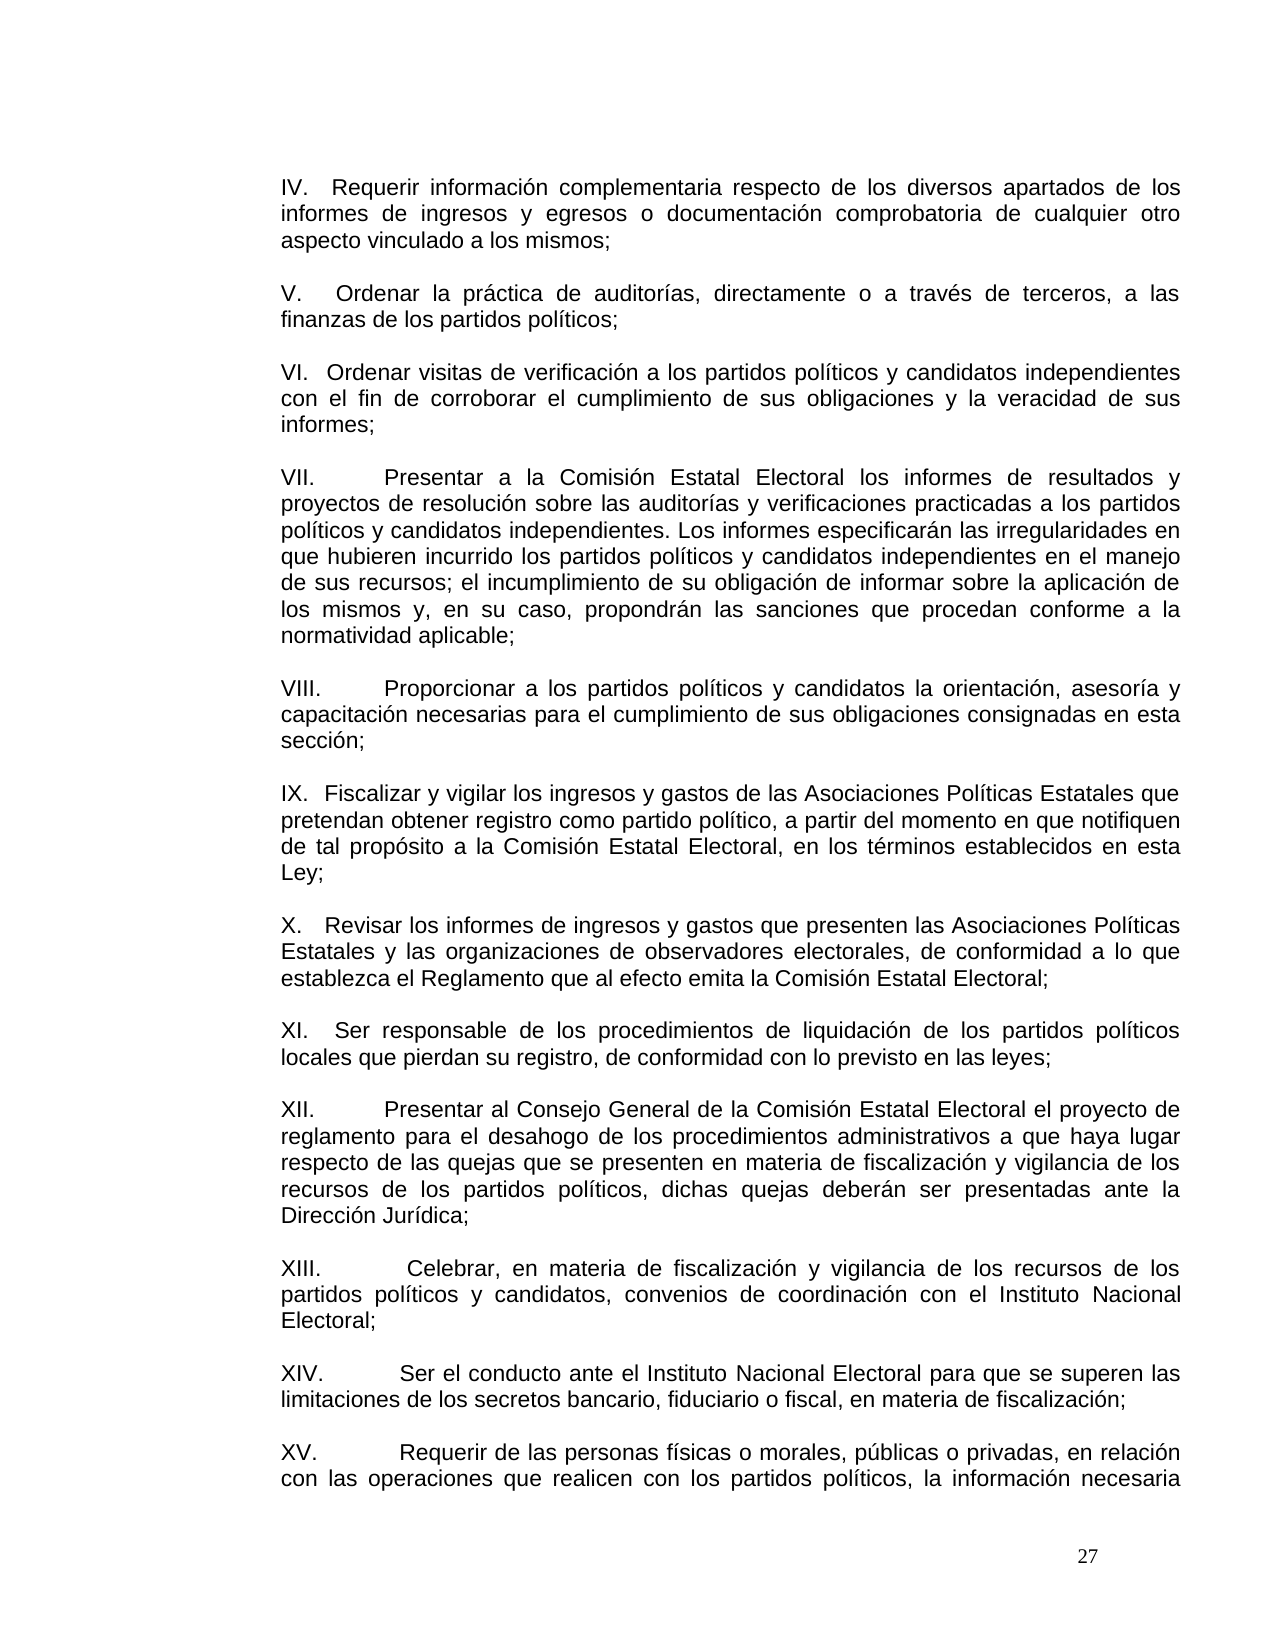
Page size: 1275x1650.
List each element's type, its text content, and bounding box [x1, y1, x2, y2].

list Ser el conducto ante el Instituto Nacional Electoral para que se superen las limitaciones de los secretos bancario, fiduciario o fiscal, en materia de fiscalización; [281, 1360, 1181, 1413]
list Ordenar la práctica de auditorías, directamente o a través de terceros, a las finanzas de los partidos políticos; [281, 279, 1181, 332]
list Celebrar, en materia de fiscalización y vigilancia de los recursos de los partidos políticos y candidatos, convenios de coordinación con el Instituto Nacional Electoral; [281, 1254, 1181, 1334]
list Ordenar visitas de verificación a los partidos políticos y candidatos independientes con el fin de corroborar el cumplimiento de sus obligaciones y la veracidad de sus informes; [281, 358, 1181, 438]
list Presentar a la Comisión Estatal Electoral los informes de resultados y proyectos de resolución sobre las auditorías y verificaciones practicadas a los partidos políticos y candidatos independientes. Los informes especificarán las irregularidades en que hubieren incurrido los partidos políticos y candidatos independientes en el manejo de sus recursos; el incumplimiento de su obligación de informar sobre la aplicación de los mismos y, en su caso, propondrán las sanciones que procedan conforme a la normatividad aplicable; [281, 464, 1181, 648]
list Requerir información complementaria respecto de los diversos apartados de los informes de ingresos y egresos o documentación comprobatoria de cualquier otro aspecto vinculado a los mismos; [281, 174, 1181, 253]
list Fiscalizar y vigilar los ingresos y gastos de las Asociaciones Políticas Estatales que pretendan obtener registro como partido político, a partir del momento en que notifiquen de tal propósito a la Comisión Estatal Electoral, en los términos establecidos en esta Ley; [281, 780, 1181, 886]
list Proporcionar a los partidos políticos y candidatos la orientación, asesoría y capacitación necesarias para el cumplimiento de sus obligaciones consignadas en esta sección; [281, 675, 1181, 754]
list Ser responsable de los procedimientos de liquidación de los partidos políticos locales que pierdan su registro, de conformidad con lo previsto en las leyes; [281, 1017, 1181, 1070]
list Presentar al Consejo General de la Comisión Estatal Electoral el proyecto de reglamento para el desahogo de los procedimientos administrativos a que haya lugar respecto de las quejas que se presenten en materia de fiscalización y vigilancia de los recursos de los partidos políticos, dichas quejas deberán ser presentadas ante la Dirección Jurídica; [281, 1096, 1181, 1228]
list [281, 1439, 1181, 1492]
list Revisar los informes de ingresos y gastos que presenten las Asociaciones Políticas Estatales y las organizaciones de observadores electorales, de conformidad a lo que establezca el Reglamento que al efecto emita la Comisión Estatal Electoral; [281, 912, 1181, 991]
